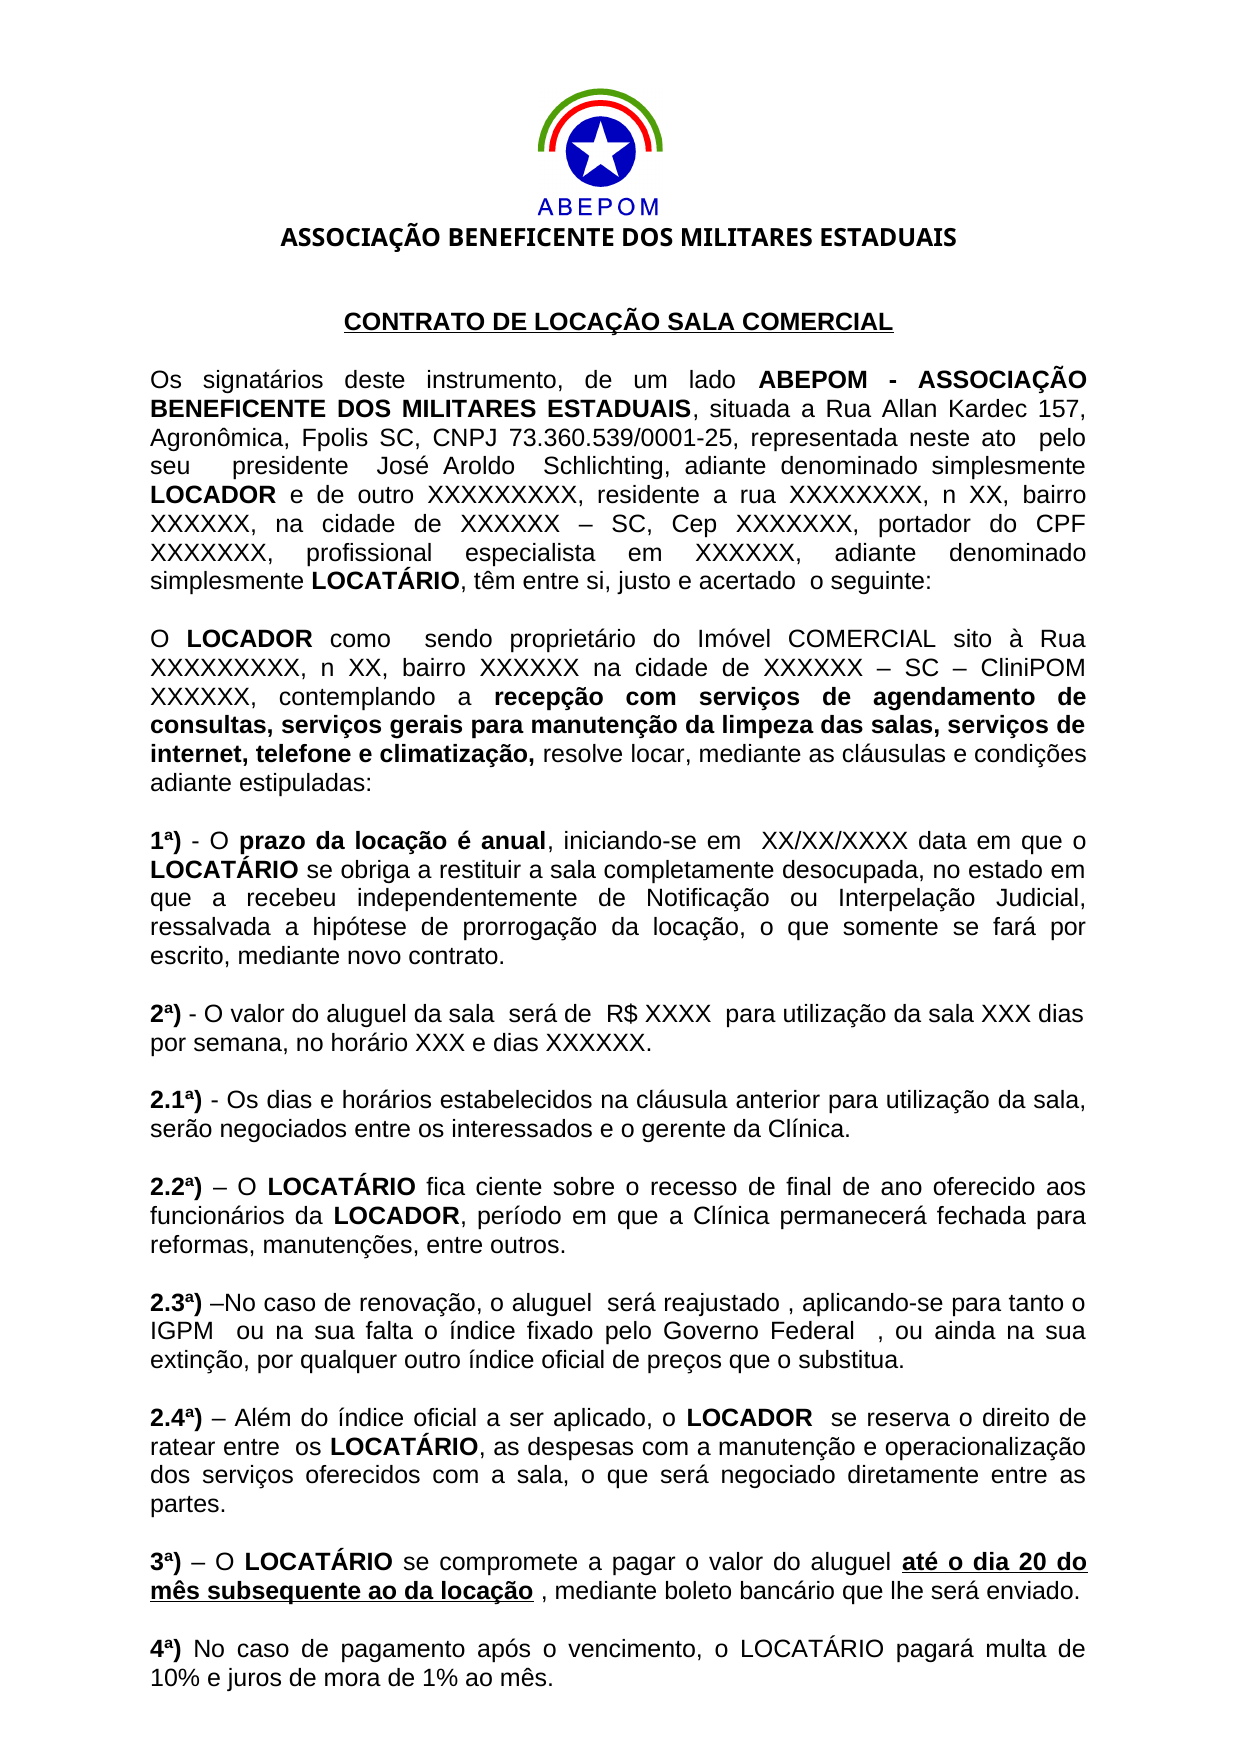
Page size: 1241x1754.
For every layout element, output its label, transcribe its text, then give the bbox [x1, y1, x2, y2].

text 2.3ª) –No caso de renovação, o aluguel será reajustado , aplicando-se para tanto o IGPM ou na sua falta o índice fixado pelo Governo Federal , ou ainda na sua extinção, por qualquer outro índice oficial de preços que o substitua. [150, 1288, 1087, 1374]
text O LOCADOR como sendo proprietário do Imóvel COMERCIAL sito à Rua XXXXXXXXX, n XX, bairro XXXXXX na cidade de XXXXXX – SC – CliniPOM XXXXXX, contemplando a recepção com serviços de agendamento de consultas, serviços gerais para manutenção da limpeza das salas, serviços de internet, telefone e climatização, resolve locar, mediante as cláusulas e condições adiante estipuladas: [150, 624, 1087, 797]
text 3ª) – O LOCATÁRIO se compromete a pagar o valor do aluguel até o dia 20 do mês subsequente ao da locação , mediante boleto bancário que lhe será enviado. [150, 1547, 1087, 1605]
text 4ª) No caso de pagamento após o vencimento, o LOCATÁRIO pagará multa de 10% e juros de mora de 1% ao mês. [150, 1634, 1087, 1691]
text 2.2ª) – O LOCATÁRIO fica ciente sobre o recesso de final de ano oferecido aos funcionários da LOCADOR, período em que a Clínica permanecerá fechada para reformas, manutenções, entre outros. [150, 1172, 1087, 1258]
text CONTRATO DE LOCAÇÃO SALA COMERCIAL [150, 307, 1087, 336]
text 2.4ª) – Além do índice oficial a ser aplicado, o LOCADOR se reserva o direito de ratear entre os LOCATÁRIO, as despesas com a manutenção e operacionalização dos serviços oferecidos com a sala, o que será negociado diretamente entre as partes. [150, 1403, 1087, 1518]
subtitle Os signatários deste instrumento, de um lado ABEPOM - ASSOCIAÇÃO BENEFICENTE DOS MILITARES ESTADUAIS, situada a Rua Allan Kardec 157, Agronômica, Fpolis SC, CNPJ 73.360.539/0001-25, representada neste ato pelo seu presidente José Aroldo Schlichting, adiante denominado simplesmente LOCADOR e de outro XXXXXXXXX, residente a rua XXXXXXXX, n XX, bairro XXXXXX, na cidade de XXXXXX – SC, Cep XXXXXXX, portador do CPF XXXXXXX, profissional especialista em XXXXXX, adiante denominado simplesmente LOCATÁRIO, têm entre si, justo e acertado o seguinte: [150, 365, 1087, 595]
text 2ª) - O valor do aluguel da sala será de R$ XXXX para utilização da sala XXX dias por semana, no horário XXX e dias XXXXXX. [150, 999, 1087, 1056]
text 1ª) - O prazo da locação é anual, iniciando-se em XX/XX/XXXX data em que o LOCATÁRIO se obriga a restituir a sala completamente desocupada, no estado em que a recebeu independentemente de Notificação ou Interpelação Judicial, ressalvada a hipótese de prorrogação da locação, o que somente se fará por escrito, mediante novo contrato. [150, 826, 1087, 970]
picture [537, 88, 663, 220]
text 2.1ª) - Os dias e horários estabelecidos na cláusula anterior para utilização da sala, serão negociados entre os interessados e o gerente da Clínica. [150, 1086, 1087, 1143]
